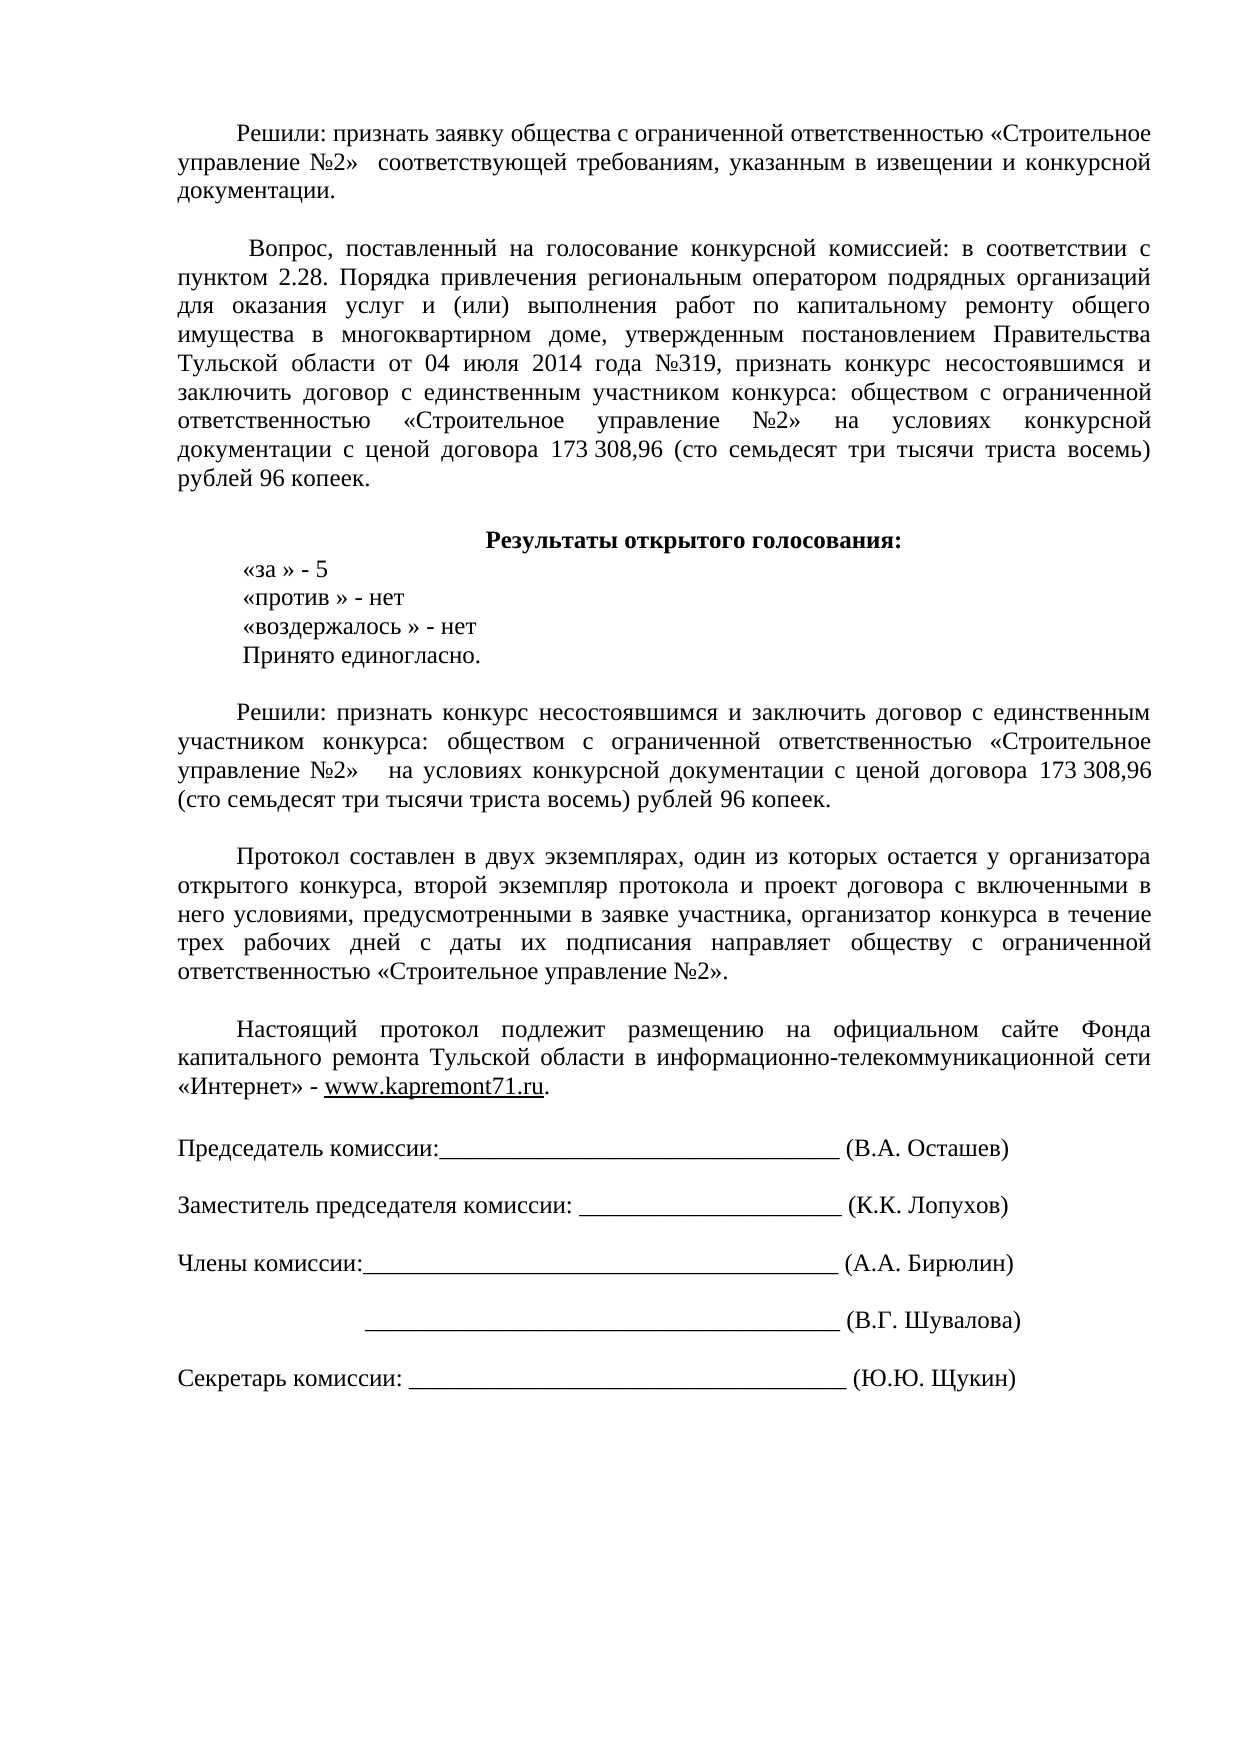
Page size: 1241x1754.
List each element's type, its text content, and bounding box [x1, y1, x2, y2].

text «воздержалось » - нет [236, 611, 1152, 640]
text ______________________________________ (В.Г. Шувалова) [177, 1305, 1152, 1334]
text Вопрос, поставленный на голосование конкурсной комиссией: в соответствии с пунктом 2.28. Порядка привлечения региональным оператором подрядных организаций для оказания услуг и (или) выполнения работ по капитальному ремонту общего имущества в многоквартирном доме, утвержденным постановлением Правительства Тульской области от 04 июля 2014 года №319, признать конкурс несостоявшимся и заключить договор с единственным участником конкурса: обществом с ограниченной ответственностью «Строительное управление №2» на условиях конкурсной документации с ценой договора 173 308,96 (сто семьдесят три тысячи триста восемь) рублей 96 копеек. [177, 233, 1152, 492]
text Решили: признать заявку общества с ограниченной ответственностью «Строительное управление №2» соответствующей требованиям, указанным в извещении и конкурсной документации. [177, 118, 1152, 204]
text Председатель комиссии:________________________________ (В.А. Осташев) [177, 1133, 1152, 1162]
text «за » - 5 [236, 554, 1152, 582]
text Протокол составлен в двух экземплярах, один из которых остается у организатора открытого конкурса, второй экземпляр протокола и проект договора с включенными в него условиями, предусмотренными в заявке участника, организатор конкурса в течение трех рабочих дней с даты их подписания направляет обществу с ограниченной ответственностью «Строительное управление №2». [177, 841, 1152, 985]
text «против » - нет [236, 582, 1152, 611]
text Заместитель председателя комиссии: _____________________ (К.К. Лопухов) [177, 1190, 1152, 1219]
text Решили: признать конкурс несостоявшимся и заключить договор с единственным участником конкурса: обществом с ограниченной ответственностью «Строительное управление №2» на условиях конкурсной документации с ценой договора 173 308,96 (сто семьдесят три тысячи триста восемь) рублей 96 копеек. [177, 697, 1152, 812]
text Настоящий протокол подлежит размещению на официальном сайте Фонда капитального ремонта Тульской области в информационно-телекоммуникационной сети «Интернет» - www.kapremont71.ru. [177, 1014, 1152, 1100]
text Принято единогласно. [236, 640, 1152, 669]
text Секретарь комиссии: ___________________________________ (Ю.Ю. Щукин) [177, 1363, 1152, 1392]
list Результаты открытого голосования: [236, 525, 1152, 554]
text Члены комиссии:______________________________________ (А.А. Бирюлин) [177, 1248, 1152, 1277]
